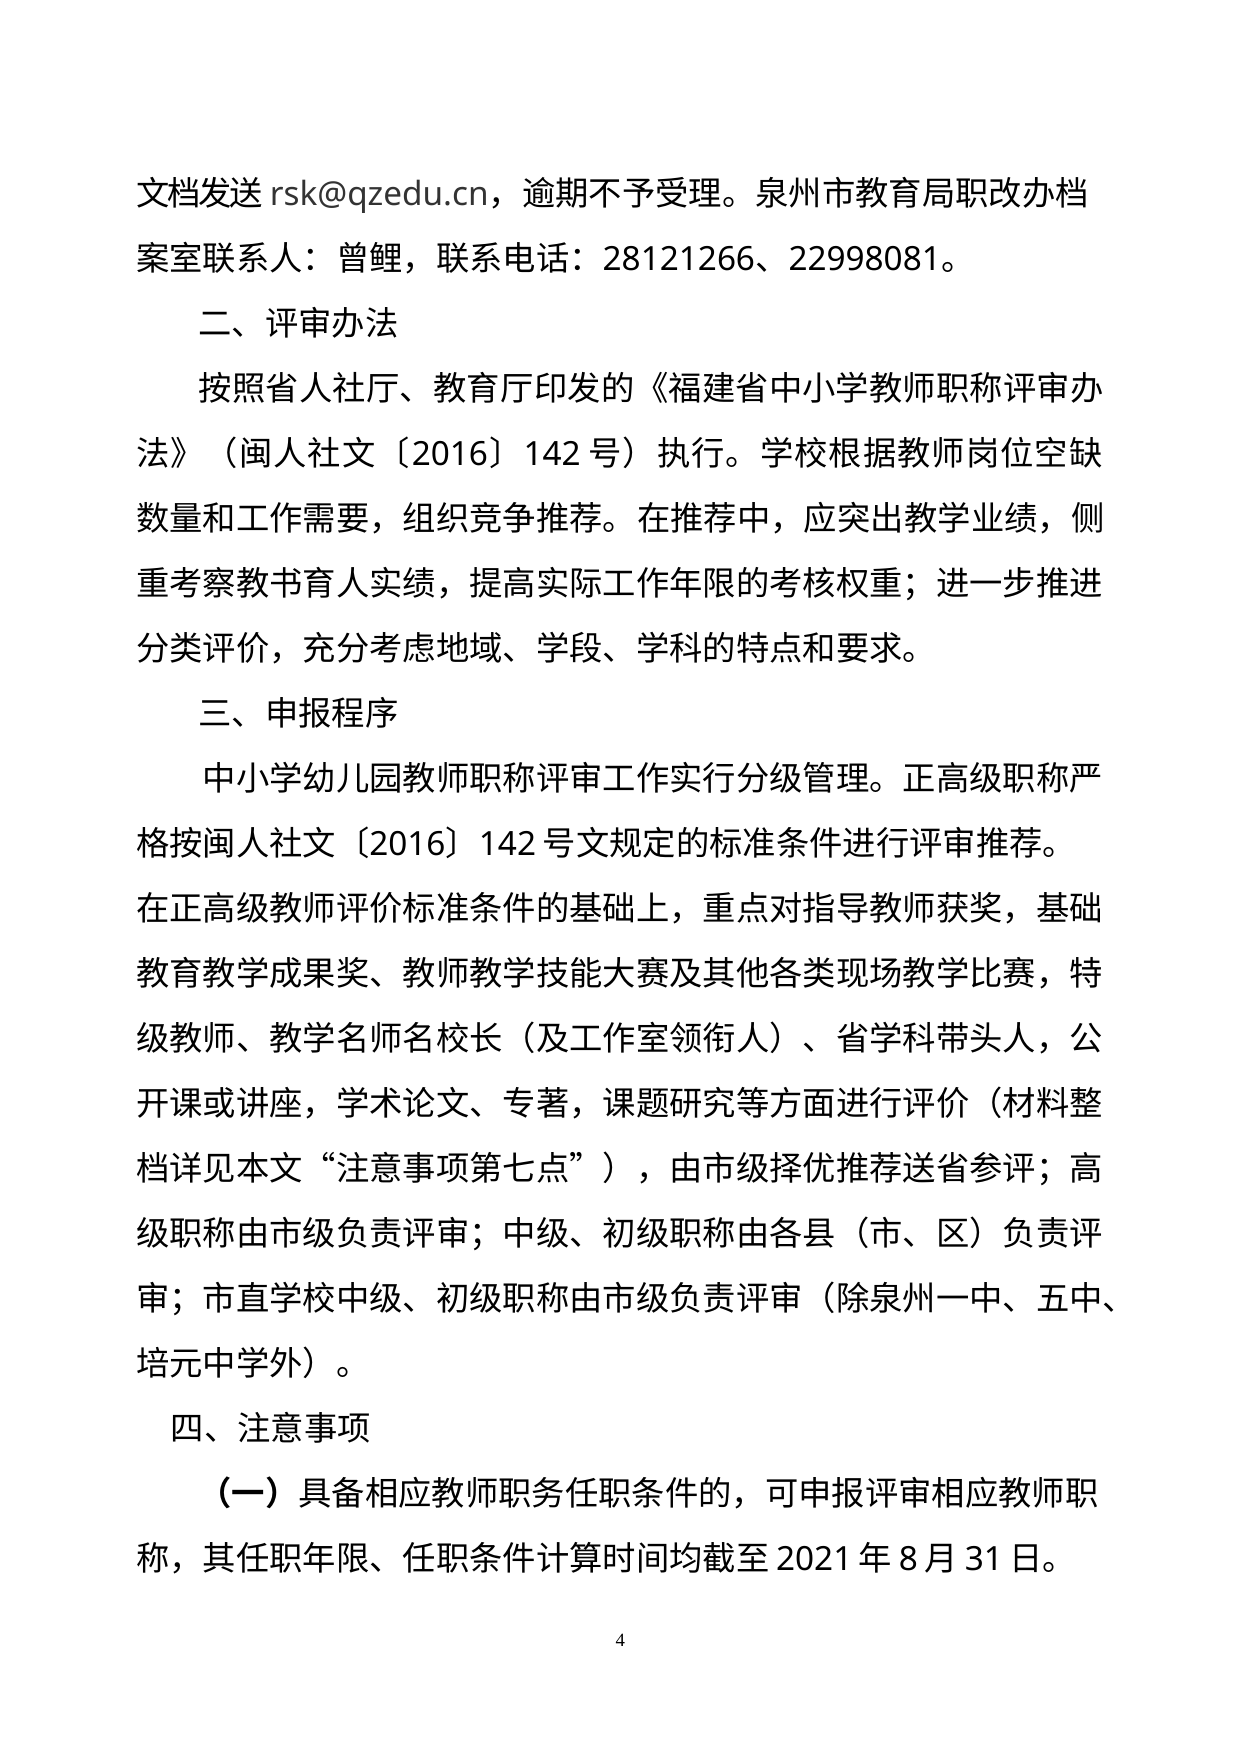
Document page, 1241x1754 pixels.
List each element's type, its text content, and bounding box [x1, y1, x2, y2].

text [136, 158, 1104, 288]
text （一）具备相应教师职务任职条件的，可申报评审相应教师职称，其任职年限、任职条件计算时间均截至2021年8月31日。 [136, 1458, 1104, 1588]
text 按照省人社厅、教育厅印发的《福建省中小学教师职称评审办法》（闽人社文〔2016〕142号）执行。学校根据教师岗位空缺数量和工作需要，组织竞争推荐。在推荐中，应突出教学业绩，侧重考察教书育人实绩，提高实际工作年限的考核权重；进一步推进分类评价，充分考虑地域、学段、学科的特点和要求。 [136, 353, 1104, 678]
text 中小学幼儿园教师职称评审工作实行分级管理。正高级职称严格按闽人社文〔2016〕142号文规定的标准条件进行评审推荐。在正高级教师评价标准条件的基础上，重点对指导教师获奖，基础教育教学成果奖、教师教学技能大赛及其他各类现场教学比赛，特级教师、教学名师名校长（及工作室领衔人）、省学科带头人，公开课或讲座，学术论文、专著，课题研究等方面进行评价（材料整档详见本文“注意事项第七点”），由市级择优推荐送省参评；高级职称由市级负责评审；中级、初级职称由各县（市、区）负责评审；市直学校中级、初级职称由市级负责评审（除泉州一中、五中、培元中学外）。 [136, 743, 1104, 1393]
text 二、评审办法 [136, 288, 1104, 353]
text 四、注意事项 [136, 1393, 1104, 1458]
text 三、申报程序 [136, 678, 1104, 743]
